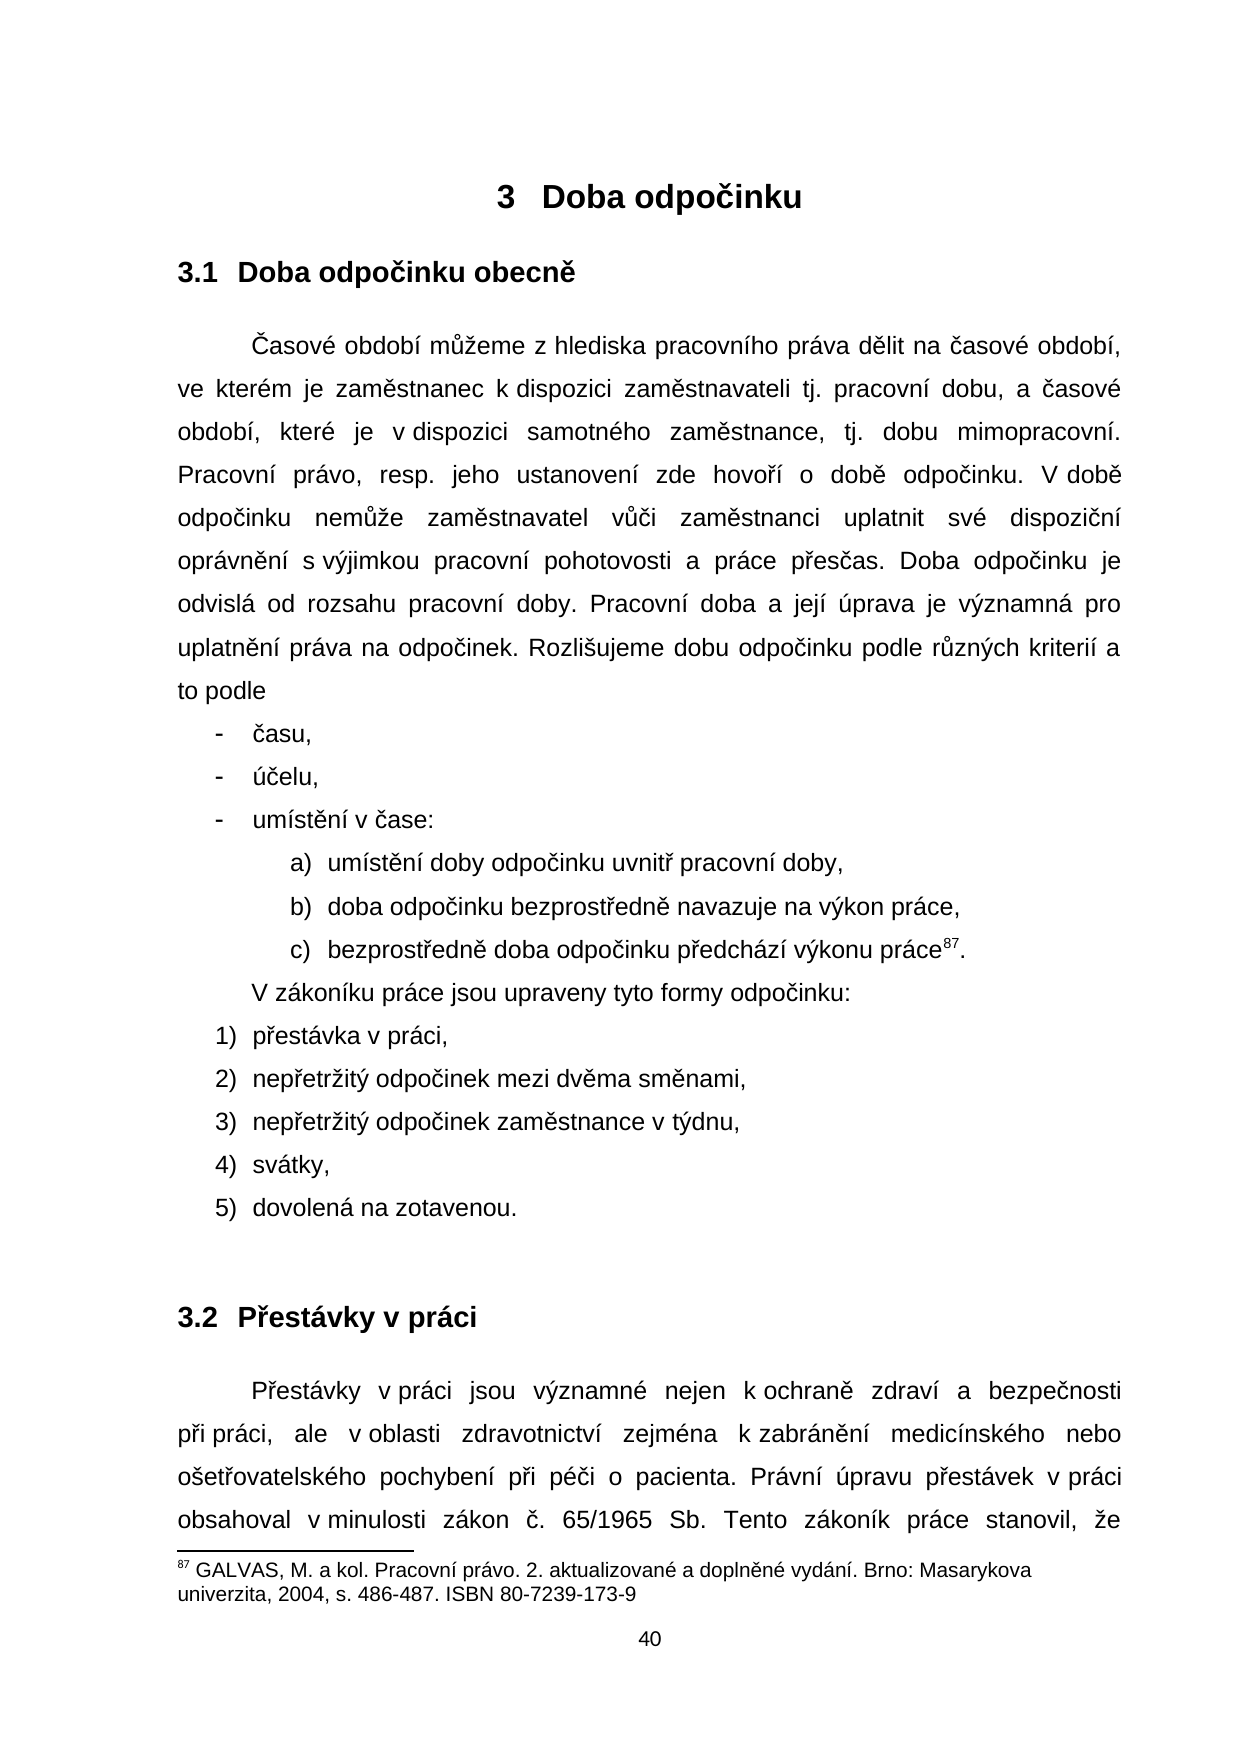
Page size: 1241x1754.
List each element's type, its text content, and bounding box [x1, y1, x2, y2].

list nepřetržitý odpočinek zaměstnance v týdnu, [215, 1107, 1122, 1136]
subtitle Doba odpočinku [177, 177, 1122, 215]
list umístění v čase: [215, 805, 1122, 834]
list účelu, [215, 762, 1122, 791]
subtitle Přestávky v práci [177, 1301, 1122, 1334]
list dovolená na zotavenou. [215, 1193, 1122, 1222]
list doba odpočinku bezprostředně navazuje na výkon práce, [290, 892, 1122, 920]
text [177, 1376, 1122, 1534]
list bezprostředně doba odpočinku předchází výkonu práce. [290, 935, 1122, 963]
subtitle Doba odpočinku obecně [177, 255, 1122, 289]
list přestávka v práci, [215, 1021, 1122, 1050]
text Časové období můžeme z hlediska pracovního práva dělit na časové období, ve kterém je zaměstnanec k dispozici zaměstnavateli tj. pracovní dobu, a časové období, které je v dispozici samotného zaměstnance, tj. dobu mimopracovní. Pracovní právo, resp. jeho ustanovení zde hovoří o době odpočinku. V době odpočinku nemůže zaměstnavatel vůči zaměstnanci uplatnit své dispoziční oprávnění s výjimkou pracovní pohotovosti a práce přesčas. Doba odpočinku je odvislá od rozsahu pracovní doby. Pracovní doba a její úprava je významná pro uplatnění práva na odpočinek. Rozlišujeme dobu odpočinku podle různých kriterií a to podle [177, 331, 1122, 704]
list svátky, [215, 1150, 1122, 1179]
list umístění doby odpočinku uvnitř pracovní doby, [290, 848, 1122, 877]
list času, [215, 719, 1122, 748]
list nepřetržitý odpočinek mezi dvěma směnami, [215, 1064, 1122, 1093]
text V zákoníku práce jsou upraveny tyto formy odpočinku: [177, 978, 1122, 1007]
